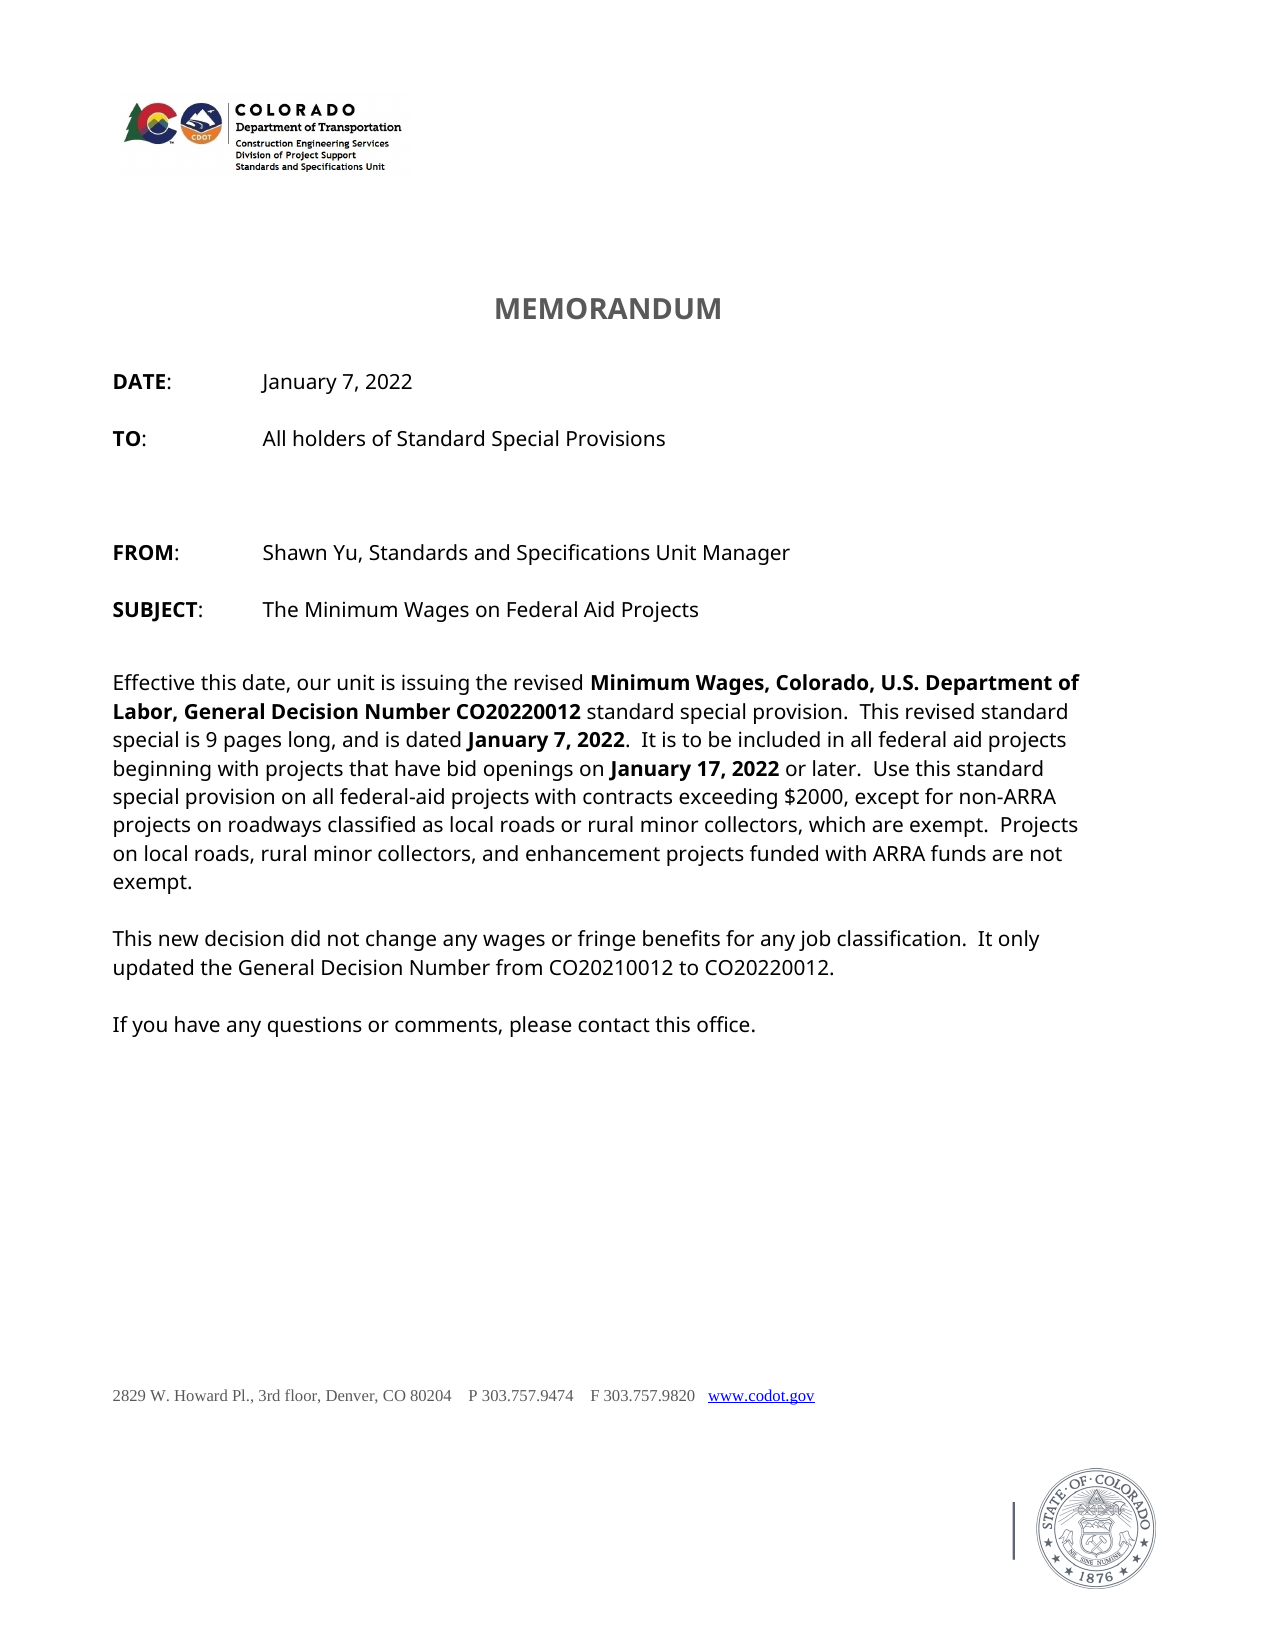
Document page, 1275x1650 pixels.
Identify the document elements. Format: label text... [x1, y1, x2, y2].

picture [112, 91, 411, 178]
text DATE: January 7, 2022 [112, 367, 1107, 396]
text If you have any questions or comments, please contact this office. [112, 1010, 1107, 1038]
picture [1036, 1468, 1156, 1589]
text SUBJECT: The Minimum Wages on Federal Aid Projects [112, 595, 1107, 623]
text This new decision did not change any wages or fringe benefits for any job classification. It only updated the General Decision Number from CO20210012 to CO20220012. [112, 924, 1107, 981]
text Effective this date, our unit is issuing the revised Minimum Wages, Colorado, U.S. Department of Labor, General Decision Number CO20220012 standard special provision. This revised standard special is 9 pages long, and is dated January 7, 2022. It is to be included in all federal aid projects beginning with projects that have bid openings on January 17, 2022 or later. Use this standard special provision on all federal-aid projects with contracts exceeding $2000, except for non-ARRA projects on roadways classified as local roads or rural minor collectors, which are exempt. Projects on local roads, rural minor collectors, and enhancement projects funded with ARRA funds are not exempt. [112, 668, 1107, 896]
text TO: All holders of Standard Special Provisions [112, 424, 1107, 453]
text FROM: Shawn Yu, Standards and Specifications Unit Manager [112, 538, 1107, 566]
